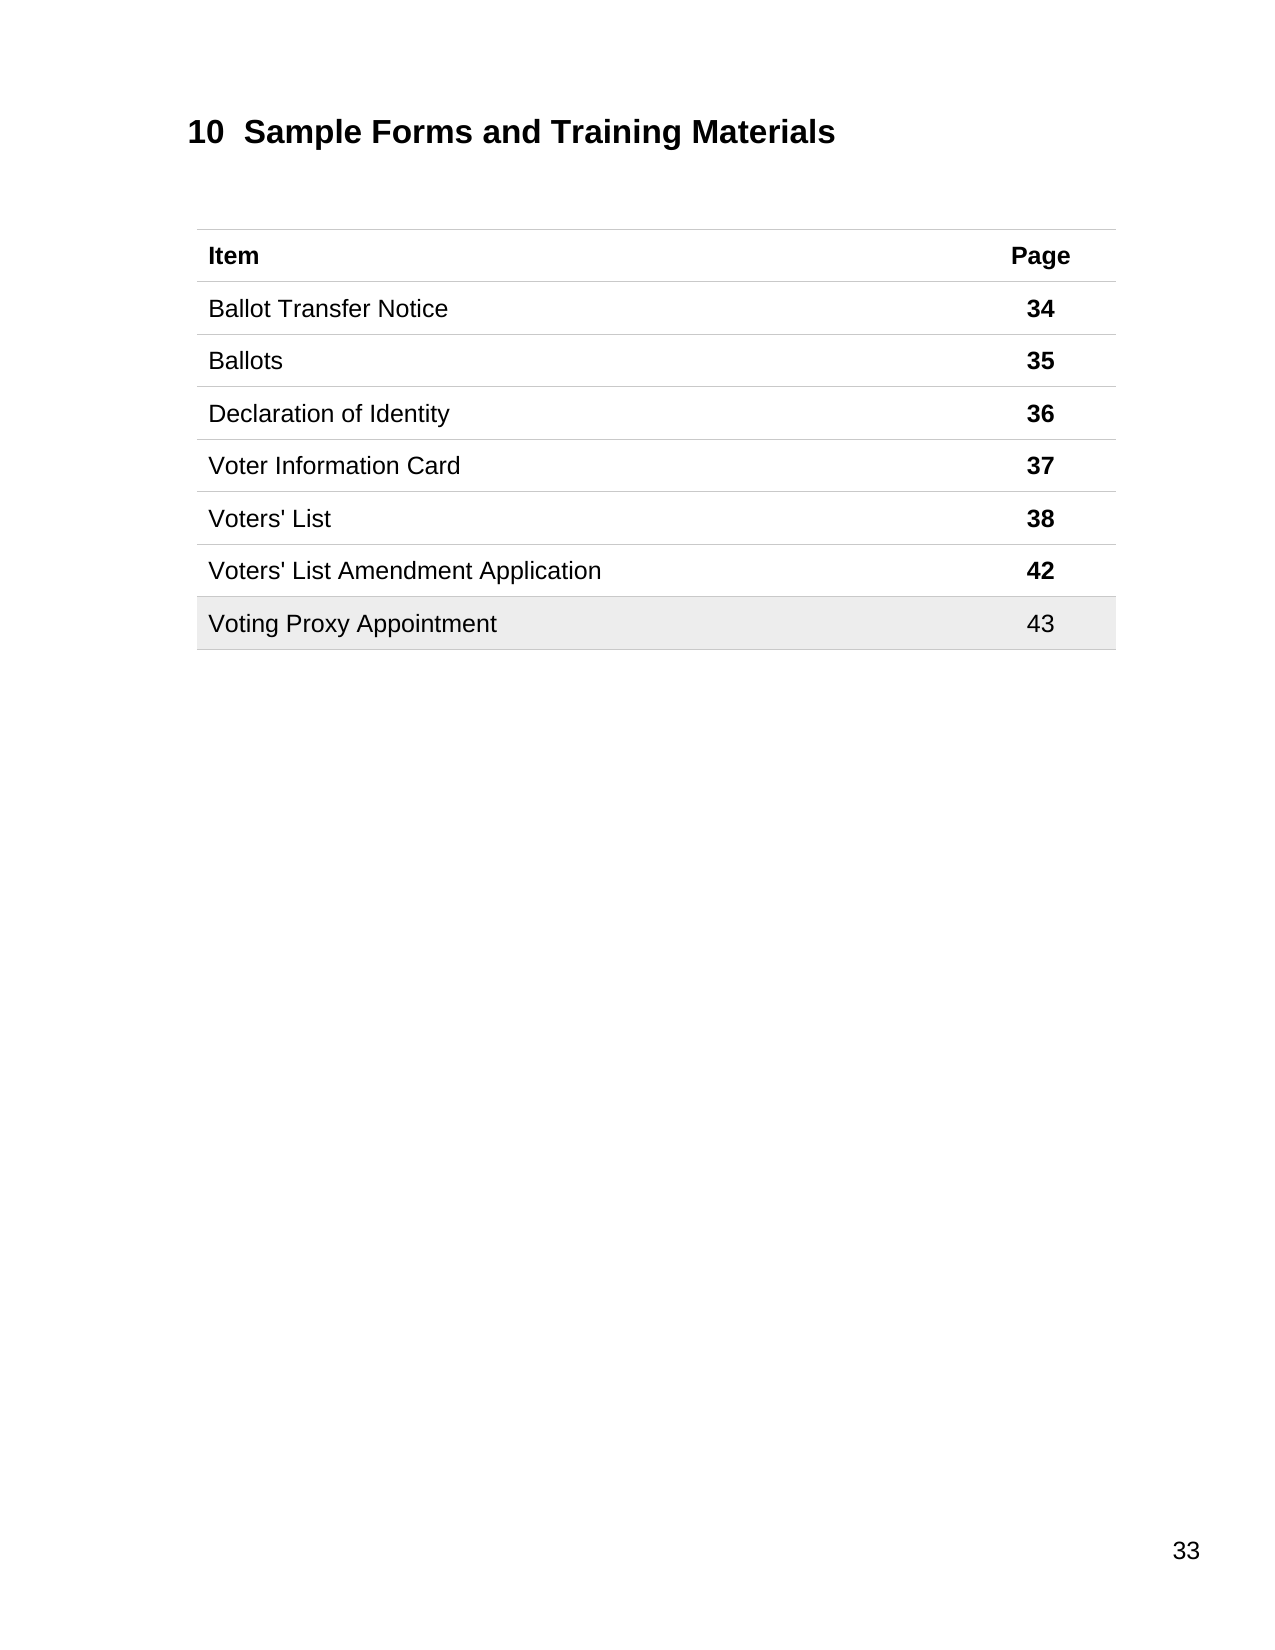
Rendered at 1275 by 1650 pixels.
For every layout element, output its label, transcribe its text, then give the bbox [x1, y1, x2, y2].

table_cell 38 [966, 492, 1116, 544]
table_cell 36 [966, 387, 1116, 439]
table_cell Ballots [197, 335, 966, 386]
table_cell 42 [966, 545, 1116, 596]
table_cell 34 [966, 282, 1116, 334]
table_header Item [197, 230, 966, 281]
table_cell Voters' List [197, 492, 966, 544]
table_cell 35 [966, 335, 1116, 386]
table_cell Voter Information Card [197, 440, 966, 491]
table_cell 43 [966, 597, 1116, 649]
table_cell Declaration of Identity [197, 387, 966, 439]
table_header Page [966, 230, 1116, 281]
subtitle Sample Forms and Training Materials [187, 112, 1200, 151]
table_cell Voters' List Amendment Application [197, 545, 966, 596]
table_cell Ballot Transfer Notice [197, 282, 966, 334]
table_cell 37 [966, 440, 1116, 491]
table_cell Voting Proxy Appointment [197, 597, 966, 649]
